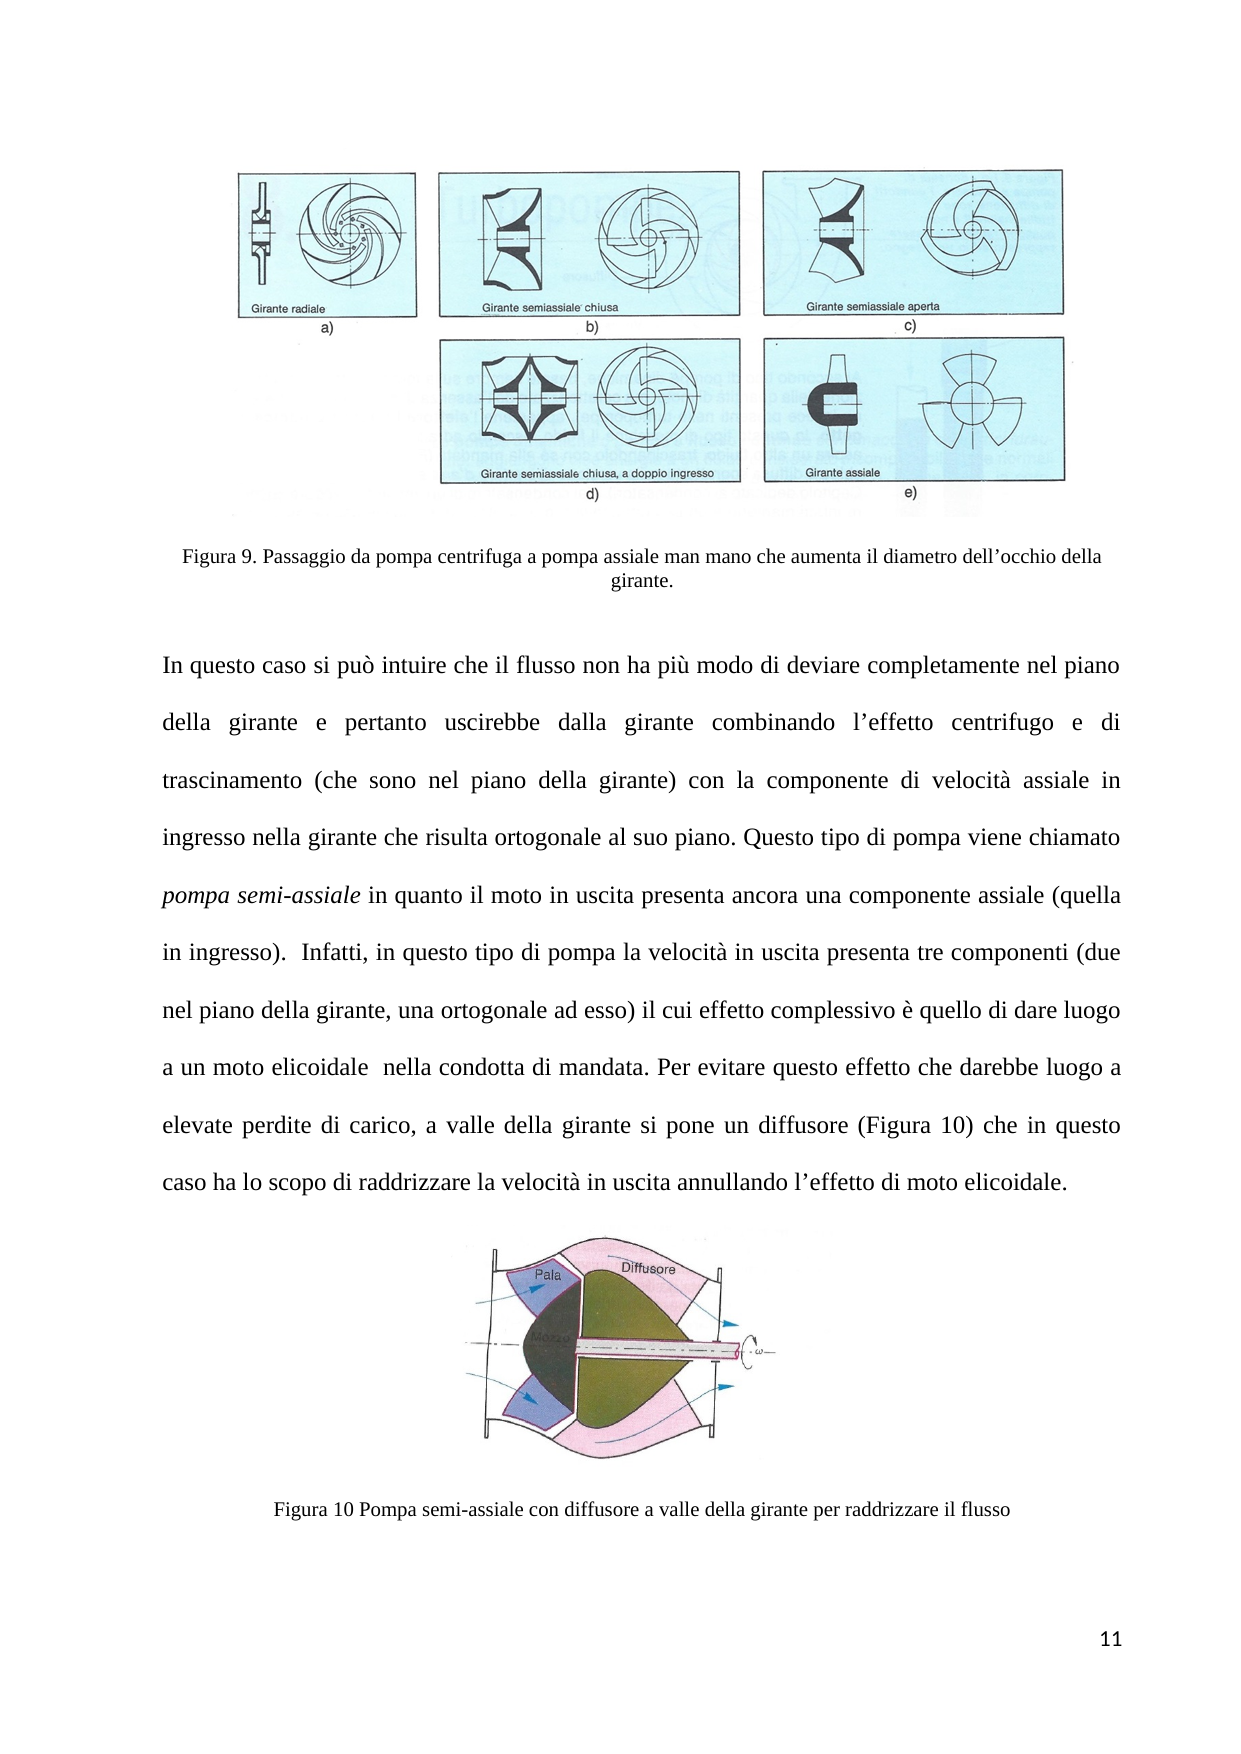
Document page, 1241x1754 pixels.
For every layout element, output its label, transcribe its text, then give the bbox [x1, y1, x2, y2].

text In questo caso si può intuire che il flusso non ha più modo di deviare completamente nel piano della girante e pertanto uscirebbe dalla girante combinando l’effetto centrifugo e di trascinamento (che sono nel piano della girante) con la componente di velocità assiale in ingresso nella girante che risulta ortogonale al suo piano. Questo tipo di pompa viene chiamato pompa semi-assiale in quanto il moto in uscita presenta ancora una componente assiale (quella in ingresso). Infatti, in questo tipo di pompa la velocità in uscita presenta tre componenti (due nel piano della girante, una ortogonale ad esso) il cui effetto complessivo è quello di dare luogo a un moto elicoidale nella condotta di mandata. Per evitare questo effetto che darebbe luogo a elevate perdite di carico, a valle della girante si pone un diffusore (Figura 10) che in questo caso ha lo scopo di raddrizzare la velocità in uscita annullando l’effetto di moto elicoidale. [162, 650, 1122, 1196]
text Figura 9. Passaggio da pompa centrifuga a pompa assiale man mano che aumenta il diametro dell’occhio della girante. [162, 544, 1122, 592]
text Figura 10 Pompa semi-assiale con diffusore a valle della girante per raddrizzare il flusso [162, 1497, 1122, 1521]
picture [451, 1225, 833, 1469]
